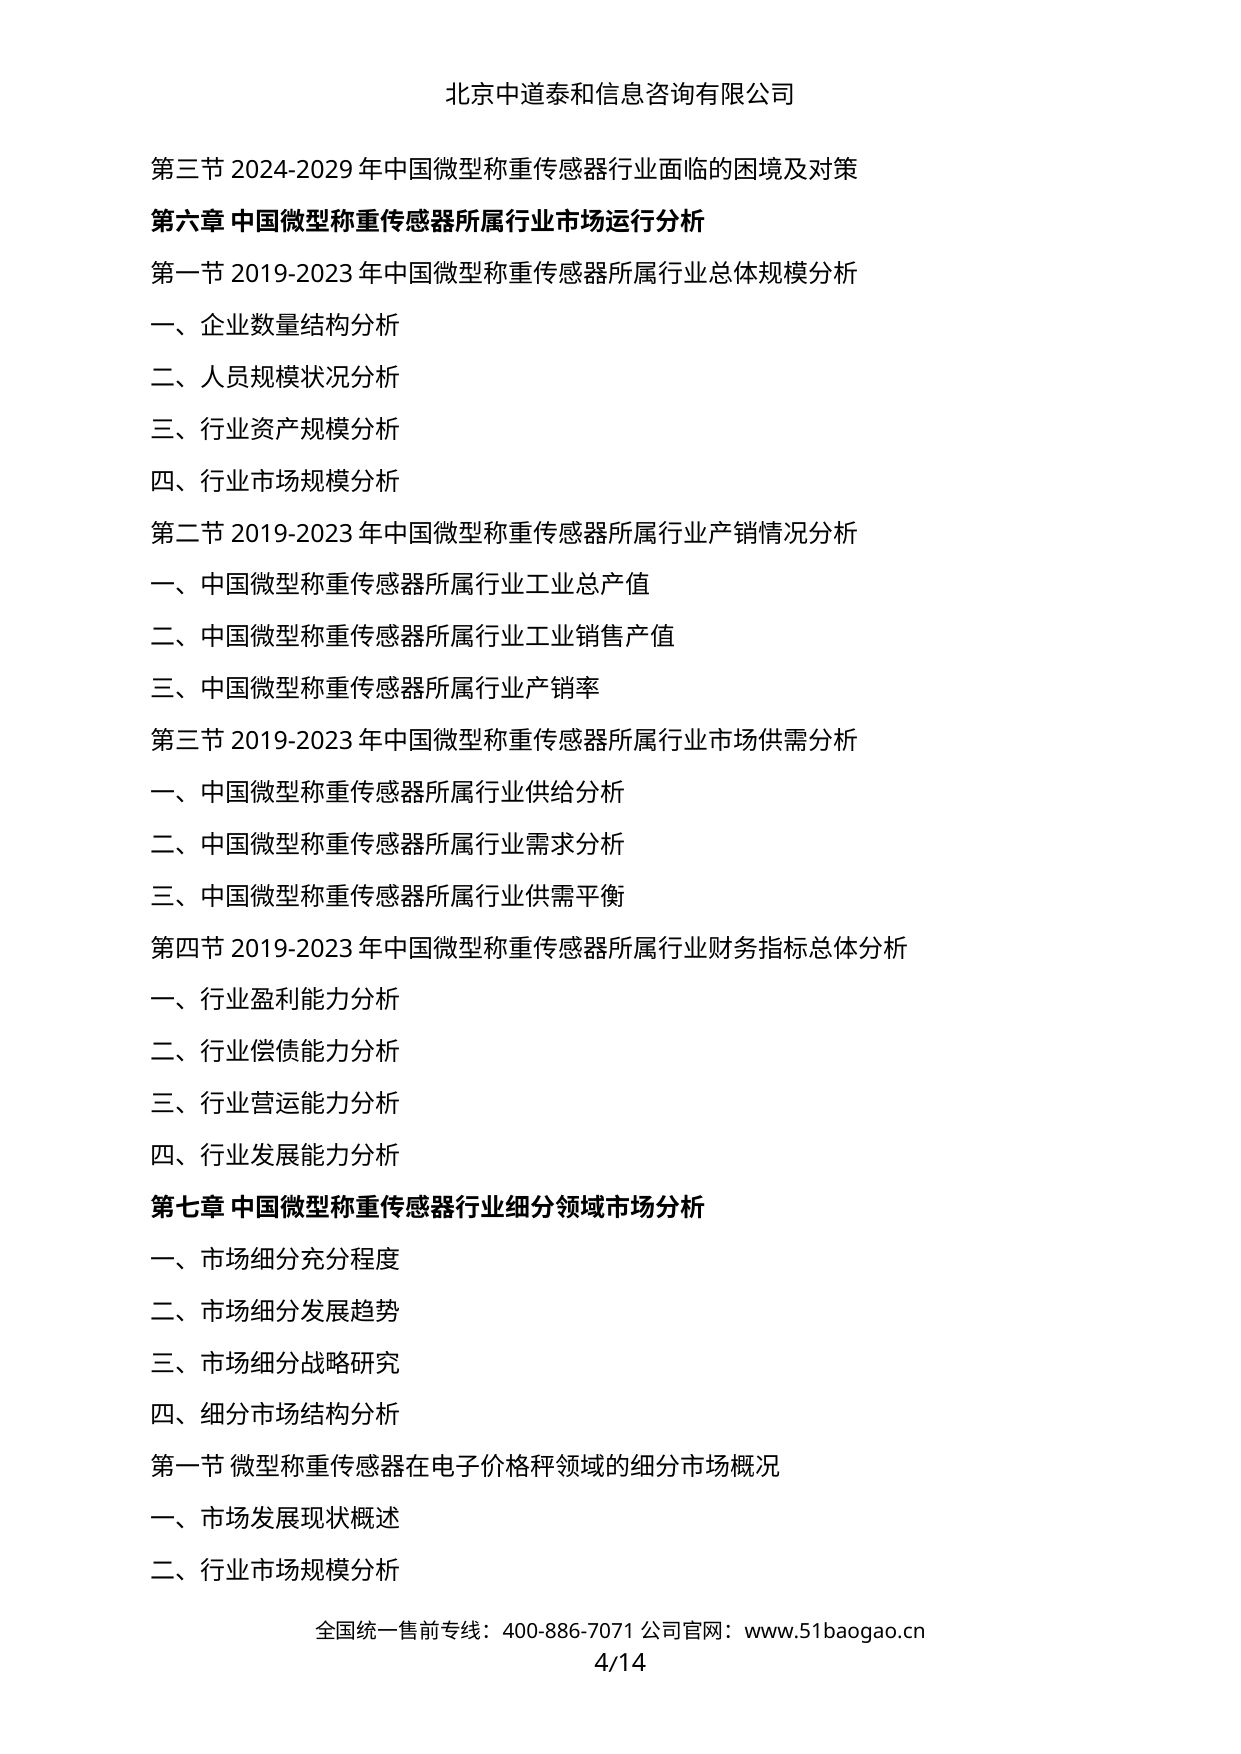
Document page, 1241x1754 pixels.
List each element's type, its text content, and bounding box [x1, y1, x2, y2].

text 二、中国微型称重传感器所属行业需求分析 [150, 824, 1090, 861]
text 第三节 2024-2029年中国微型称重传感器行业面临的困境及对策 [150, 150, 1090, 186]
text 二、中国微型称重传感器所属行业工业销售产值 [150, 617, 1090, 653]
text 第六章 中国微型称重传感器所属行业市场运行分析 [150, 202, 1090, 238]
text 四、细分市场结构分析 [150, 1395, 1090, 1431]
text 四、行业市场规模分析 [150, 461, 1090, 497]
text 二、市场细分发展趋势 [150, 1291, 1090, 1327]
text 第二节 2019-2023年中国微型称重传感器所属行业产销情况分析 [150, 513, 1090, 549]
text 二、行业偿债能力分析 [150, 1032, 1090, 1068]
text 第三节 2019-2023年中国微型称重传感器所属行业市场供需分析 [150, 721, 1090, 757]
text 三、市场细分战略研究 [150, 1343, 1090, 1379]
text 一、中国微型称重传感器所属行业供给分析 [150, 772, 1090, 809]
text 四、行业发展能力分析 [150, 1136, 1090, 1172]
text 一、市场发展现状概述 [150, 1499, 1090, 1535]
text 第四节 2019-2023年中国微型称重传感器所属行业财务指标总体分析 [150, 928, 1090, 964]
text 第一节 微型称重传感器在电子价格秤领域的细分市场概况 [150, 1447, 1090, 1483]
text 一、中国微型称重传感器所属行业工业总产值 [150, 565, 1090, 601]
text 三、行业资产规模分析 [150, 409, 1090, 446]
text 一、行业盈利能力分析 [150, 980, 1090, 1016]
text 一、企业数量结构分析 [150, 306, 1090, 342]
text 三、中国微型称重传感器所属行业产销率 [150, 669, 1090, 705]
text 一、市场细分充分程度 [150, 1239, 1090, 1276]
text 第七章 中国微型称重传感器行业细分领域市场分析 [150, 1187, 1090, 1224]
text 三、行业营运能力分析 [150, 1084, 1090, 1120]
text 二、人员规模状况分析 [150, 357, 1090, 394]
text 第一节 2019-2023年中国微型称重传感器所属行业总体规模分析 [150, 254, 1090, 290]
text 二、行业市场规模分析 [150, 1551, 1090, 1587]
text 三、中国微型称重传感器所属行业供需平衡 [150, 876, 1090, 912]
